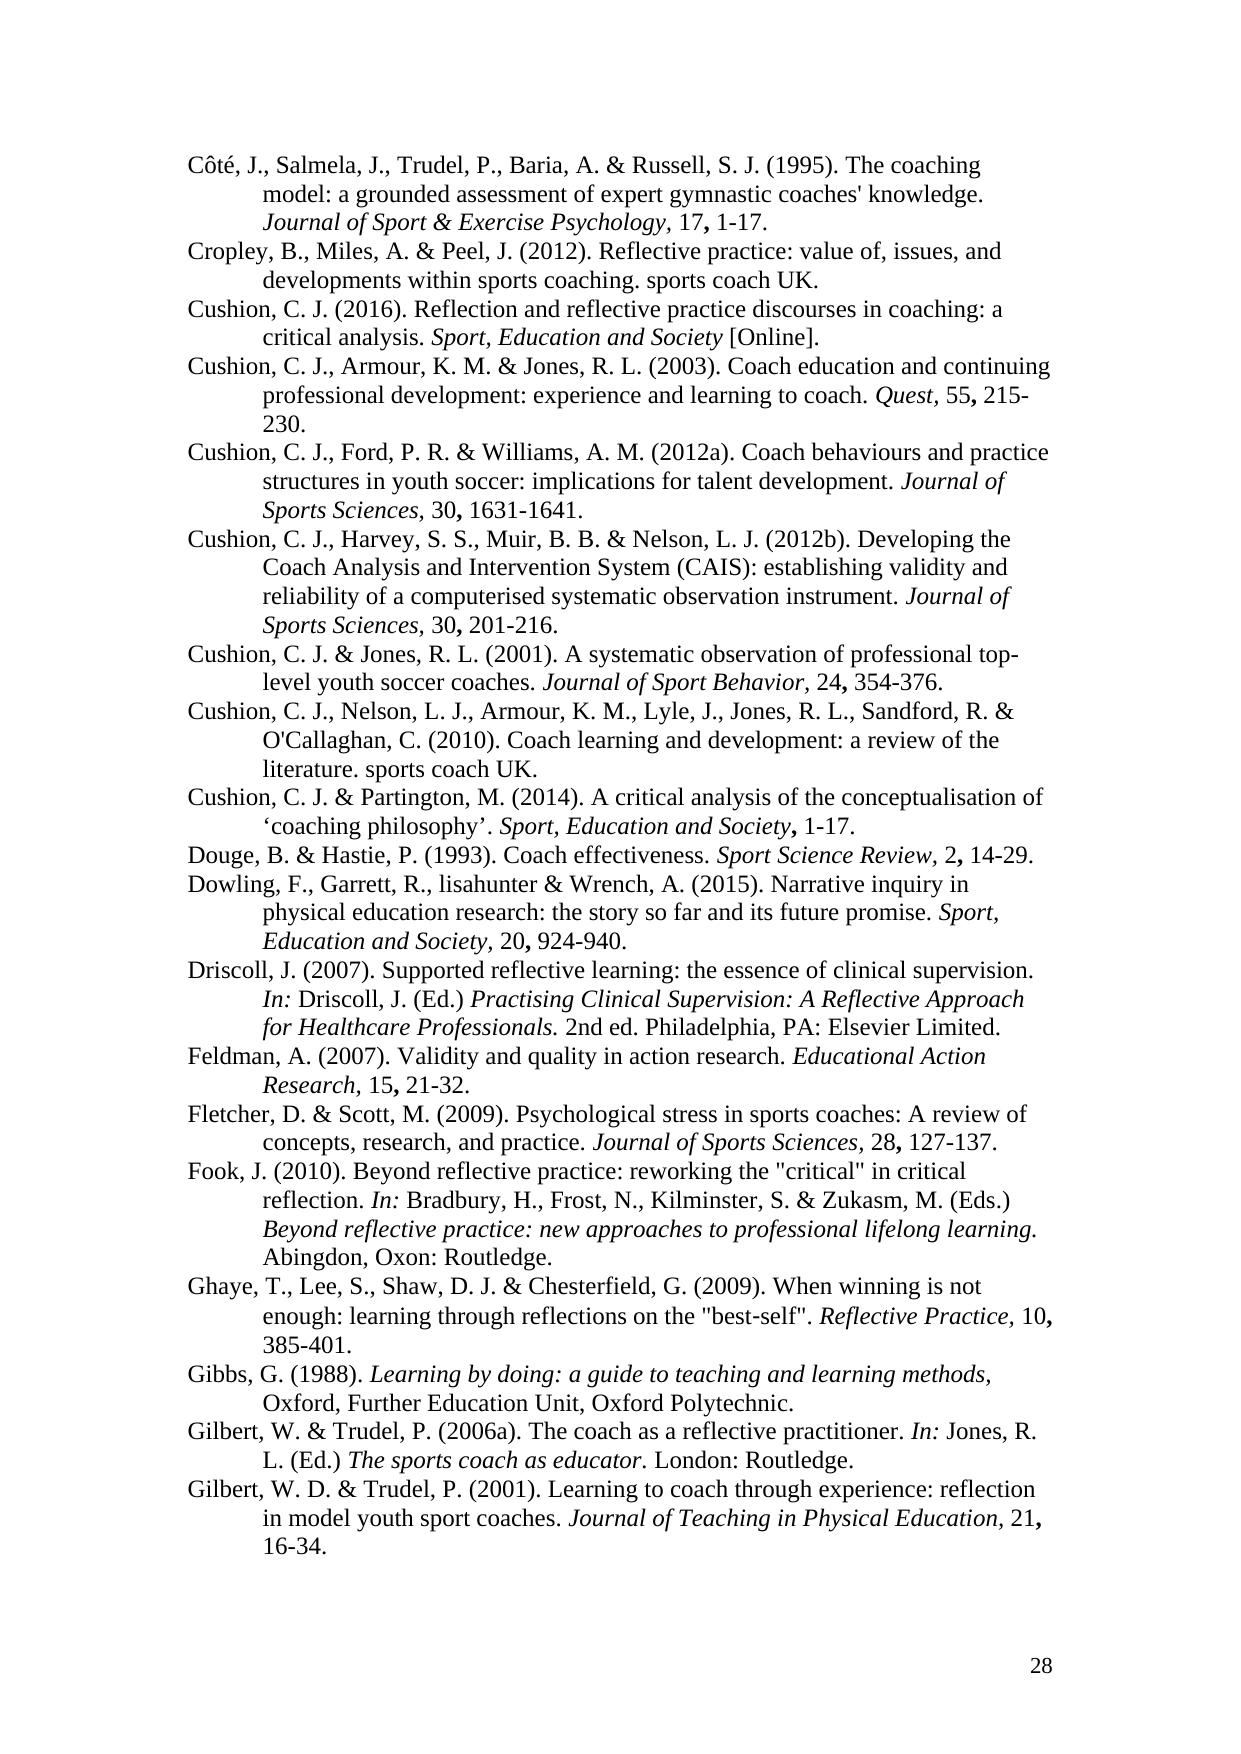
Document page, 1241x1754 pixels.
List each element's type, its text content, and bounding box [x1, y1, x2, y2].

text Cushion, C. J., Harvey, S. S., Muir, B. B. & Nelson, L. J. (2012b). Developing the Coach Analysis and Intervention System (CAIS): establishing validity and reliability of a computerised systematic observation instrument. Journal of Sports Sciences, 30, 201-216. [187, 524, 1053, 639]
text Gibbs, G. (1988). Learning by doing: a guide to teaching and learning methods, Oxford, Further Education Unit, Oxford Polytechnic. [187, 1359, 1053, 1416]
text Ghaye, T., Lee, S., Shaw, D. J. & Chesterfield, G. (2009). When winning is not enough: learning through reflections on the "best‐self". Reflective Practice, 10, 385-401. [187, 1271, 1053, 1359]
text Cushion, C. J. & Partington, M. (2014). A critical analysis of the conceptualisation of ‘coaching philosophy’. Sport, Education and Society, 1-17. [187, 782, 1053, 840]
text Fletcher, D. & Scott, M. (2009). Psychological stress in sports coaches: A review of concepts, research, and practice. Journal of Sports Sciences, 28, 127-137. [187, 1099, 1053, 1156]
text Côté, J., Salmela, J., Trudel, P., Baria, A. & Russell, S. J. (1995). The coaching model: a grounded assessment of expert gymnastic coaches' knowledge. Journal of Sport & Exercise Psychology, 17, 1-17. [187, 150, 1053, 236]
text Feldman, A. (2007). Validity and quality in action research. Educational Action Research, 15, 21-32. [187, 1041, 1053, 1099]
text Cushion, C. J., Armour, K. M. & Jones, R. L. (2003). Coach education and continuing professional development: experience and learning to coach. Quest, 55, 215-230. [187, 351, 1053, 437]
text Douge, B. & Hastie, P. (1993). Coach effectiveness. Sport Science Review, 2, 14-29. [187, 840, 1053, 869]
text Fook, J. (2010). Beyond reflective practice: reworking the "critical" in critical reflection. In: Bradbury, H., Frost, N., Kilminster, S. & Zukasm, M. (Eds.) Beyond reflective practice: new approaches to professional lifelong learning. Abingdon, Oxon: Routledge. [187, 1156, 1053, 1271]
text Dowling, F., Garrett, R., lisahunter & Wrench, A. (2015). Narrative inquiry in physical education research: the story so far and its future promise. Sport, Education and Society, 20, 924-940. [187, 869, 1053, 955]
text Driscoll, J. (2007). Supported reflective learning: the essence of clinical supervision. In: Driscoll, J. (Ed.) Practising Clinical Supervision: A Reflective Approach for Healthcare Professionals. 2nd ed. Philadelphia, PA: Elsevier Limited. [187, 955, 1053, 1041]
text Gilbert, W. D. & Trudel, P. (2001). Learning to coach through experience: reflection in model youth sport coaches. Journal of Teaching in Physical Education, 21, 16-34. [187, 1474, 1053, 1560]
text Cushion, C. J., Ford, P. R. & Williams, A. M. (2012a). Coach behaviours and practice structures in youth soccer: implications for talent development. Journal of Sports Sciences, 30, 1631-1641. [187, 437, 1053, 524]
text Cushion, C. J. (2016). Reflection and reflective practice discourses in coaching: a critical analysis. Sport, Education and Society [Online]. [187, 294, 1053, 351]
text Cropley, B., Miles, A. & Peel, J. (2012). Reflective practice: value of, issues, and developments within sports coaching. sports coach UK. [187, 236, 1053, 294]
text Cushion, C. J., Nelson, L. J., Armour, K. M., Lyle, J., Jones, R. L., Sandford, R. & O'Callaghan, C. (2010). Coach learning and development: a review of the literature. sports coach UK. [187, 696, 1053, 782]
text Cushion, C. J. & Jones, R. L. (2001). A systematic observation of professional top-level youth soccer coaches. Journal of Sport Behavior, 24, 354-376. [187, 639, 1053, 696]
text Gilbert, W. & Trudel, P. (2006a). The coach as a reflective practitioner. In: Jones, R. L. (Ed.) The sports coach as educator. London: Routledge. [187, 1416, 1053, 1474]
